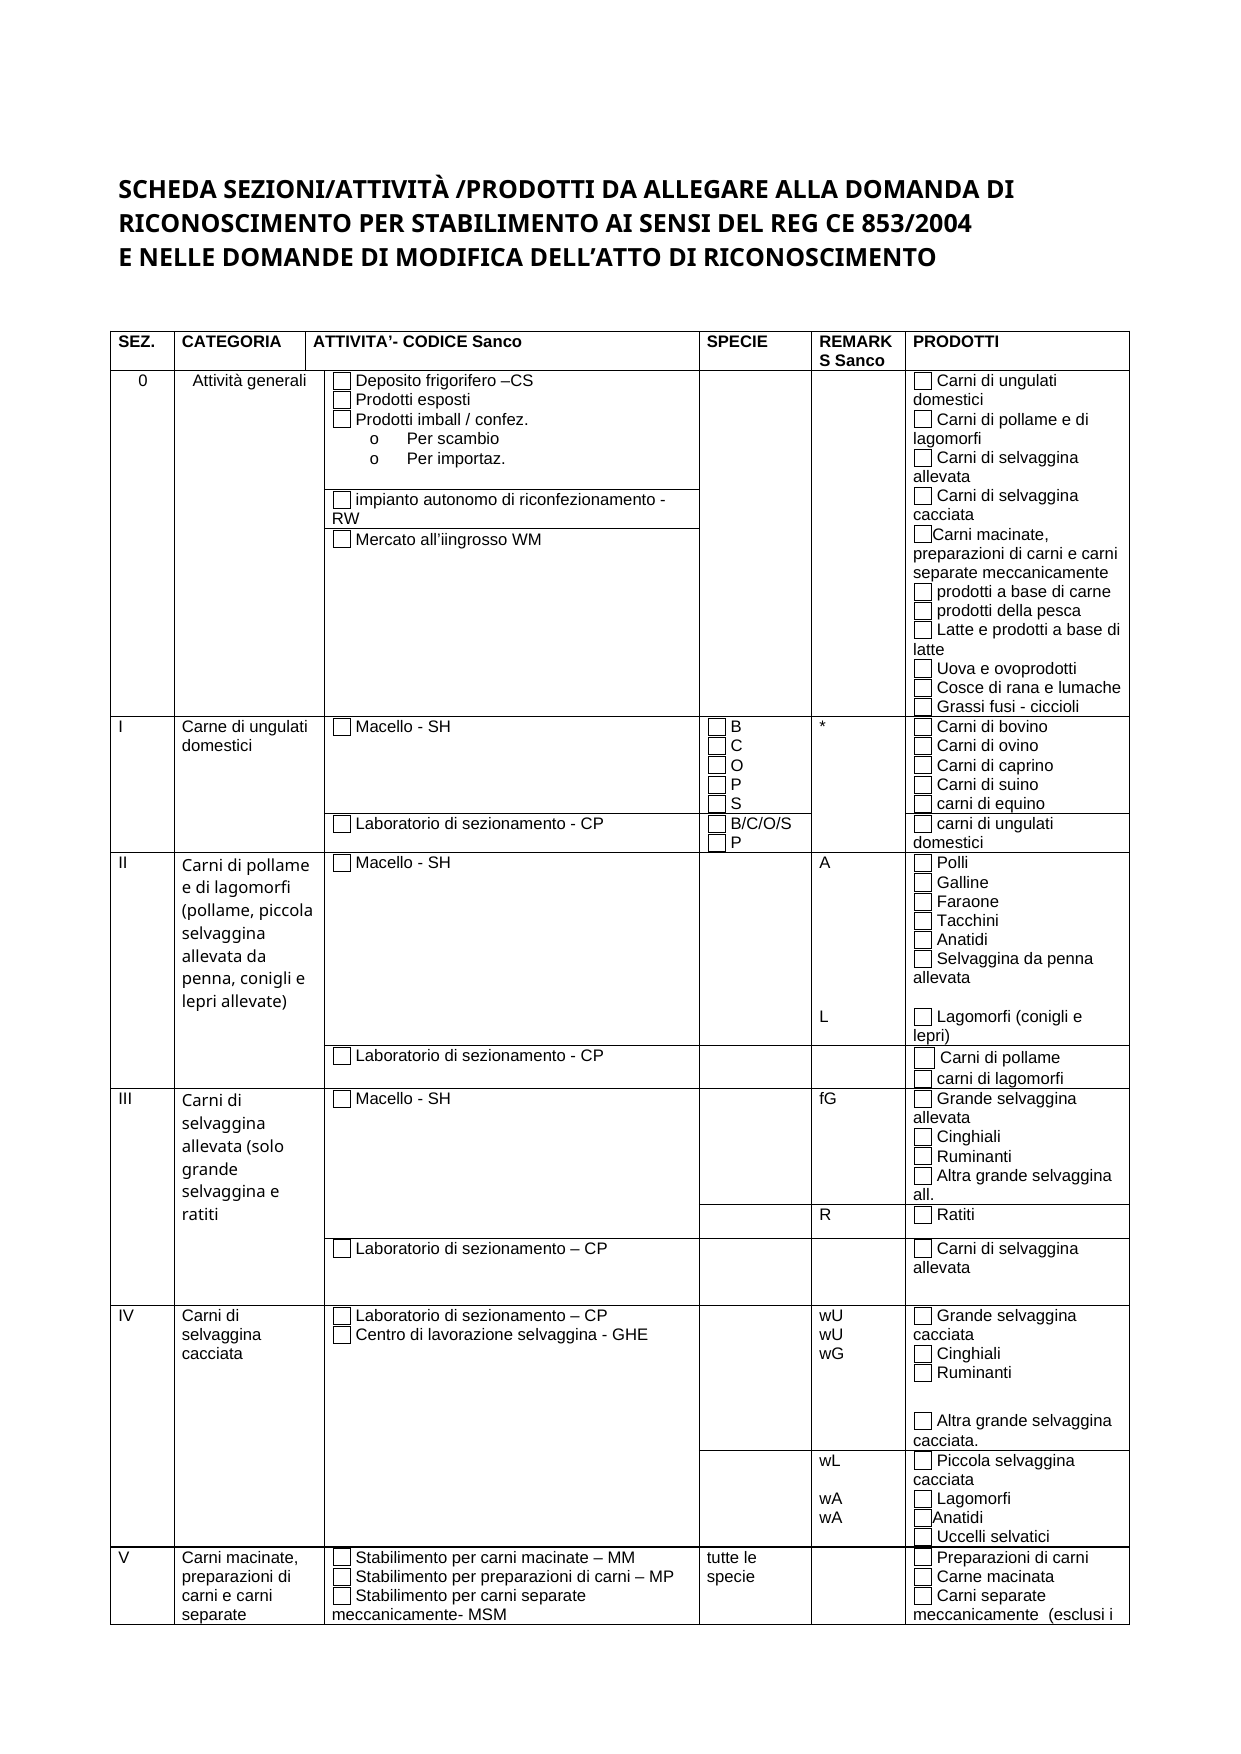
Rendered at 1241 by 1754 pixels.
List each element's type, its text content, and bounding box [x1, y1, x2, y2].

table_cell Mercato all’iingrosso WM [325, 529, 699, 716]
table_cell Laboratorio di sezionamento - CP [325, 814, 699, 852]
text E NELLE DOMANDE DI MODIFICA DELL’ATTO DI RICONOSCIMENTO [118, 240, 1122, 274]
table_cell Carni di pollame e di lagomorfi (pollame, piccola selvaggina allevata da penna, conigli e lepri allevate) [175, 853, 324, 1088]
table_cell [812, 1548, 905, 1624]
table_cell Deposito frigorifero –CS Prodotti esposti Prodotti imball / confez. Per scambio Per importaz. [325, 371, 699, 489]
table_cell Carni di selvaggina allevata [906, 1239, 1129, 1305]
table_cell [700, 1046, 811, 1088]
table_cell Piccola selvaggina cacciata Lagomorfi Anatidi Uccelli selvatici [906, 1451, 1129, 1546]
table_cell III [111, 1089, 174, 1305]
table_header SPECIE [700, 332, 811, 370]
table_cell B/C/O/S P [700, 814, 811, 852]
table_cell Grande selvaggina cacciata Cinghiali Ruminanti Altra grande selvaggina cacciata. [906, 1306, 1129, 1449]
subtitle RICONOSCIMENTO PER STABILIMENTO AI SENSI DEL REG CE 853/2004 [118, 206, 1122, 240]
table_cell tutte le specie [700, 1548, 811, 1624]
table_cell [812, 1046, 905, 1088]
table_cell [700, 1306, 811, 1449]
text SCHEDA SEZIONI/ATTIVITÀ /PRODOTTI DA ALLEGARE ALLA DOMANDA DI [118, 172, 1122, 206]
table_cell Carni di pollame carni di lagomorfi [906, 1046, 1129, 1088]
table_cell II [111, 853, 174, 1088]
table_cell Carni di ungulati domestici Carni di pollame e di lagomorfi Carni di selvaggina allevata Carni di selvaggina cacciata Carni macinate, preparazioni di carni e carni separate meccanicamente prodotti a base di carne prodotti della pesca Latte e prodotti a base di latte Uova e ovoprodotti Cosce di rana e lumache Grassi fusi - ciccioli [906, 371, 1129, 716]
table_cell [700, 1089, 811, 1204]
table_header ATTIVITA’- CODICE Sanco [306, 332, 699, 370]
table_cell Carni di selvaggina cacciata [175, 1306, 324, 1546]
table_cell Macello - SH [325, 717, 699, 813]
table_cell * [812, 717, 905, 852]
table_cell [812, 371, 905, 716]
table_cell B C O P S [700, 717, 811, 813]
table_cell R [812, 1205, 905, 1237]
table_cell Attività generali [175, 371, 324, 716]
table_cell [700, 371, 811, 716]
table_cell Carni di bovino Carni di ovino Carni di caprino Carni di suino carni di equino [906, 717, 1129, 813]
table_cell Ratiti [906, 1205, 1129, 1237]
table_cell Laboratorio di sezionamento – CP Centro di lavorazione selvaggina - GHE [325, 1306, 699, 1546]
table_cell fG [812, 1089, 905, 1204]
table_cell IV [111, 1306, 174, 1546]
table_cell Laboratorio di sezionamento – CP [325, 1239, 699, 1305]
table_header REMARKS Sanco [812, 332, 905, 370]
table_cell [906, 1548, 1129, 1624]
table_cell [325, 1548, 699, 1624]
table_cell impianto autonomo di riconfezionamento -RW [325, 490, 699, 528]
table_cell [700, 1239, 811, 1305]
table_cell Carne di ungulati domestici [175, 717, 324, 852]
table_cell wL wA wA [812, 1451, 905, 1546]
table_cell carni di ungulati domestici [906, 814, 1129, 852]
table_cell Grande selvaggina allevata Cinghiali Ruminanti Altra grande selvaggina all. [906, 1089, 1129, 1204]
table_cell Carni di selvaggina allevata (solo grande selvaggina e ratiti [175, 1089, 324, 1305]
table_cell Macello - SH [325, 1089, 699, 1237]
table_cell [812, 1239, 905, 1305]
table_cell V [111, 1548, 174, 1624]
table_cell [175, 1548, 324, 1624]
table_cell 0 [111, 371, 174, 716]
table_cell wU wU wG [812, 1306, 905, 1449]
table_cell Laboratorio di sezionamento - CP [325, 1046, 699, 1088]
table_header CATEGORIA [175, 332, 305, 370]
table_cell I [111, 717, 174, 852]
table_header PRODOTTI [906, 332, 1129, 370]
table_cell [700, 1205, 811, 1237]
table_cell [700, 853, 811, 1045]
table_header SEZ. [111, 332, 174, 370]
table_cell Macello - SH [325, 853, 699, 1045]
table_cell Polli Galline Faraone Tacchini Anatidi Selvaggina da penna allevata Lagomorfi (conigli e lepri) [906, 853, 1129, 1045]
table_cell [700, 1451, 811, 1546]
table_cell A L [812, 853, 905, 1045]
